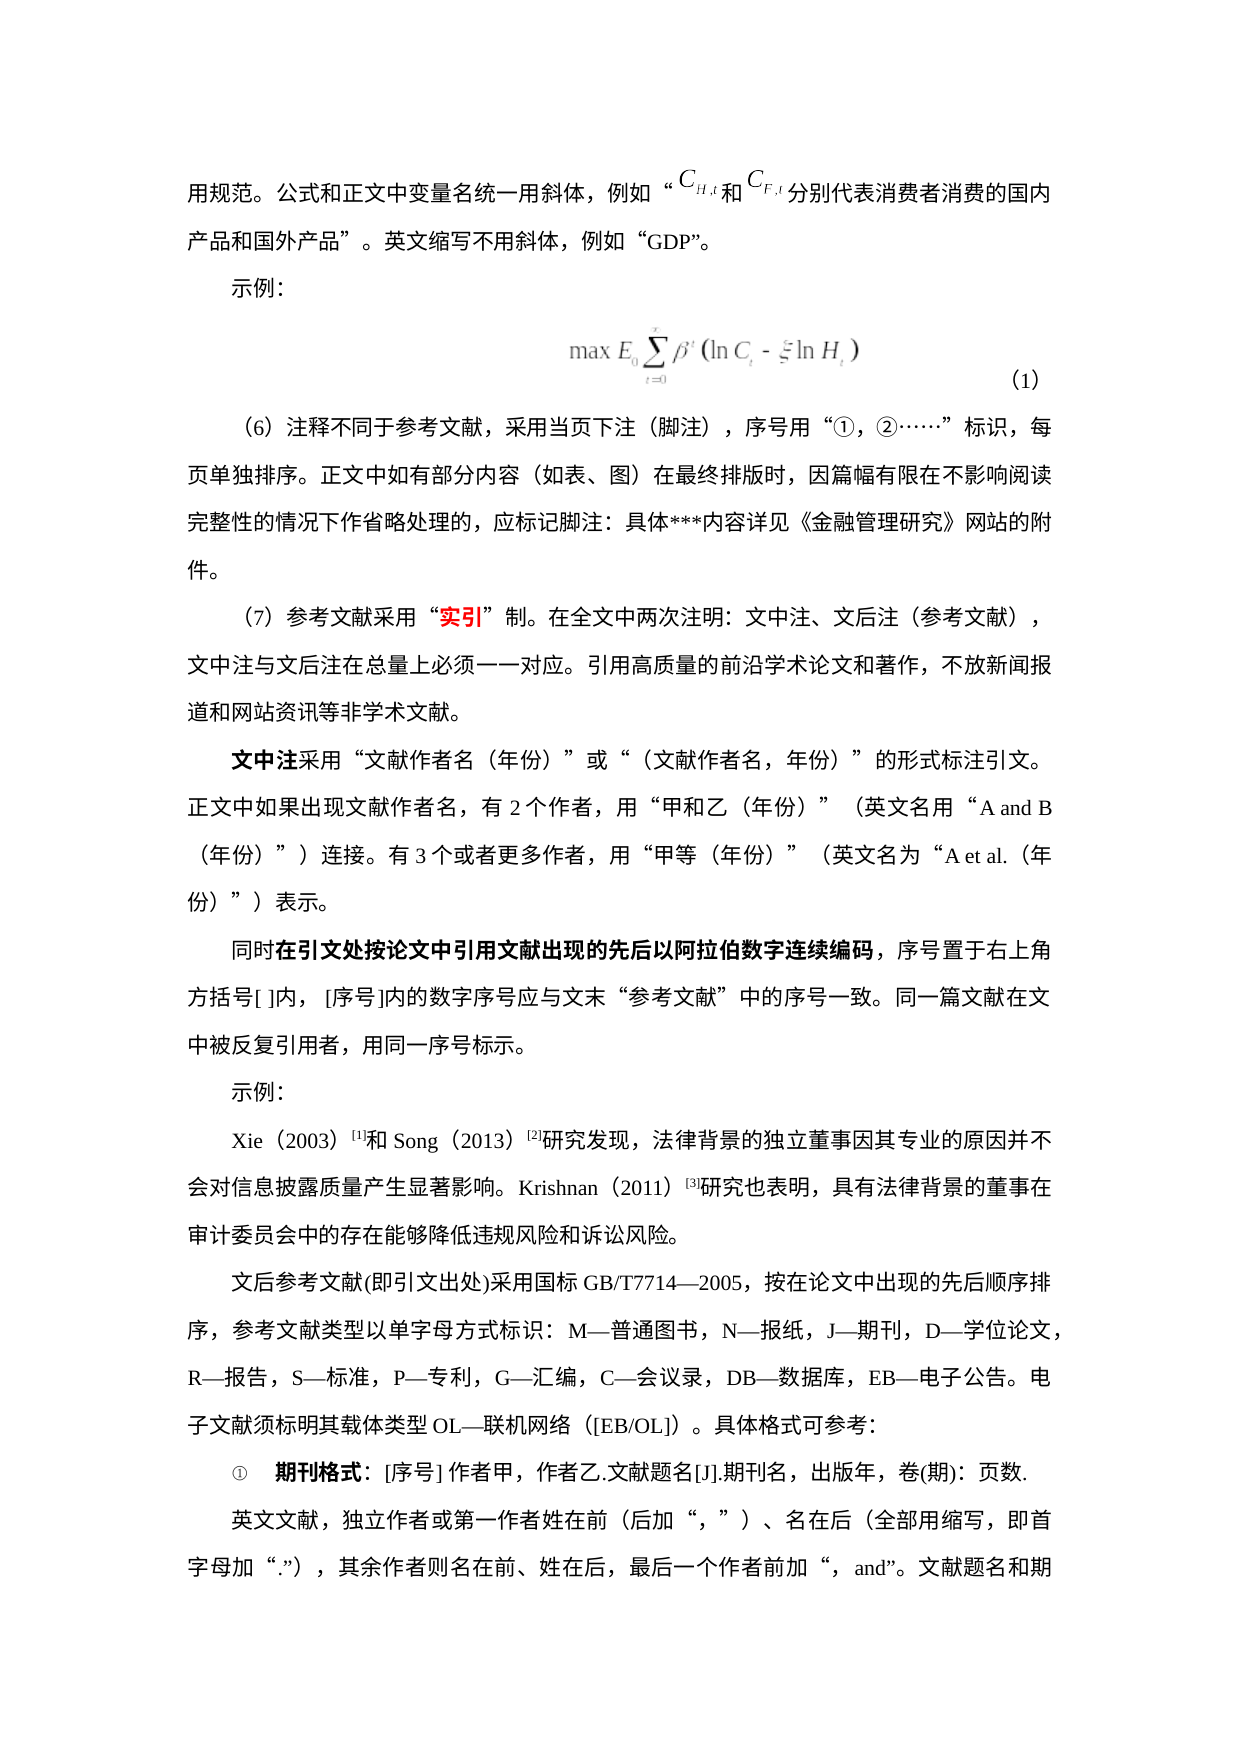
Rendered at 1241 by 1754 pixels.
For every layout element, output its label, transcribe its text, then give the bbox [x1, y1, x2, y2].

text 文后参考文献(即引文出处)采用国标GB/T7714—2005，按在论文中出现的先后顺序排序，参考文献类型以单字母方式标识：M—普通图书，N—报纸，J—期刊，D—学位论文，R—报告，S—标准，P—专利，G—汇编，C—会议录，DB—数据库，EB—电子公告。电子文献须标明其载体类型OL—联机网络（[EB/OL]）。具体格式可参考： [187, 1265, 1053, 1439]
text 示例： [187, 271, 1053, 303]
text 示例： [187, 1075, 1053, 1107]
text Xie（2003）[1]和Song（2013）[2]研究发现，法律背景的独立董事因其专业的原因并不会对信息披露质量产生显著影响。Krishnan（2011）[3]研究也表明，具有法律背景的董事在审计委员会中的存在能够降低违规风险和诉讼风险。 [187, 1123, 1053, 1249]
text 文中注采用“文献作者名（年份）”或“（文献作者名，年份）”的形式标注引文。正文中如果出现文献作者名，有2个作者，用“甲和乙（年份）”（英文名用“A and B（年份）”）连接。有3个或者更多作者，用“甲等（年份）”（英文名为“A et al.（年份）”）表示。 [187, 743, 1053, 917]
text 同时在引文处按论文中引用文献出现的先后以阿拉伯数字连续编码，序号置于右上角方括号[ ]内， [序号]内的数字序号应与文末“参考文献”中的序号一致。同一篇文献在文中被反复引用者，用同一序号标示。 [187, 933, 1053, 1059]
list 期刊格式：[序号] 作者甲，作者乙.文献题名[J].期刊名，出版年，卷(期)：页数. [187, 1455, 1053, 1487]
text （7）参考文献采用“实引”制。在全文中两次注明：文中注、文后注（参考文献），文中注与文后注在总量上必须一一对应。引用高质量的前沿学术论文和著作，不放新闻报道和网站资讯等非学术文献。 [187, 600, 1053, 727]
text （1） [187, 319, 1053, 394]
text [187, 1503, 1053, 1582]
text （6）注释不同于参考文献，采用当页下注（脚注），序号用“①，②……”标识，每页单独排序。正文中如有部分内容（如表、图）在最终排版时，因篇幅有限在不影响阅读完整性的情况下作省略处理的，应标记脚注：具体***内容详见《金融管理研究》网站的附件。 [187, 410, 1053, 584]
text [187, 162, 1053, 256]
